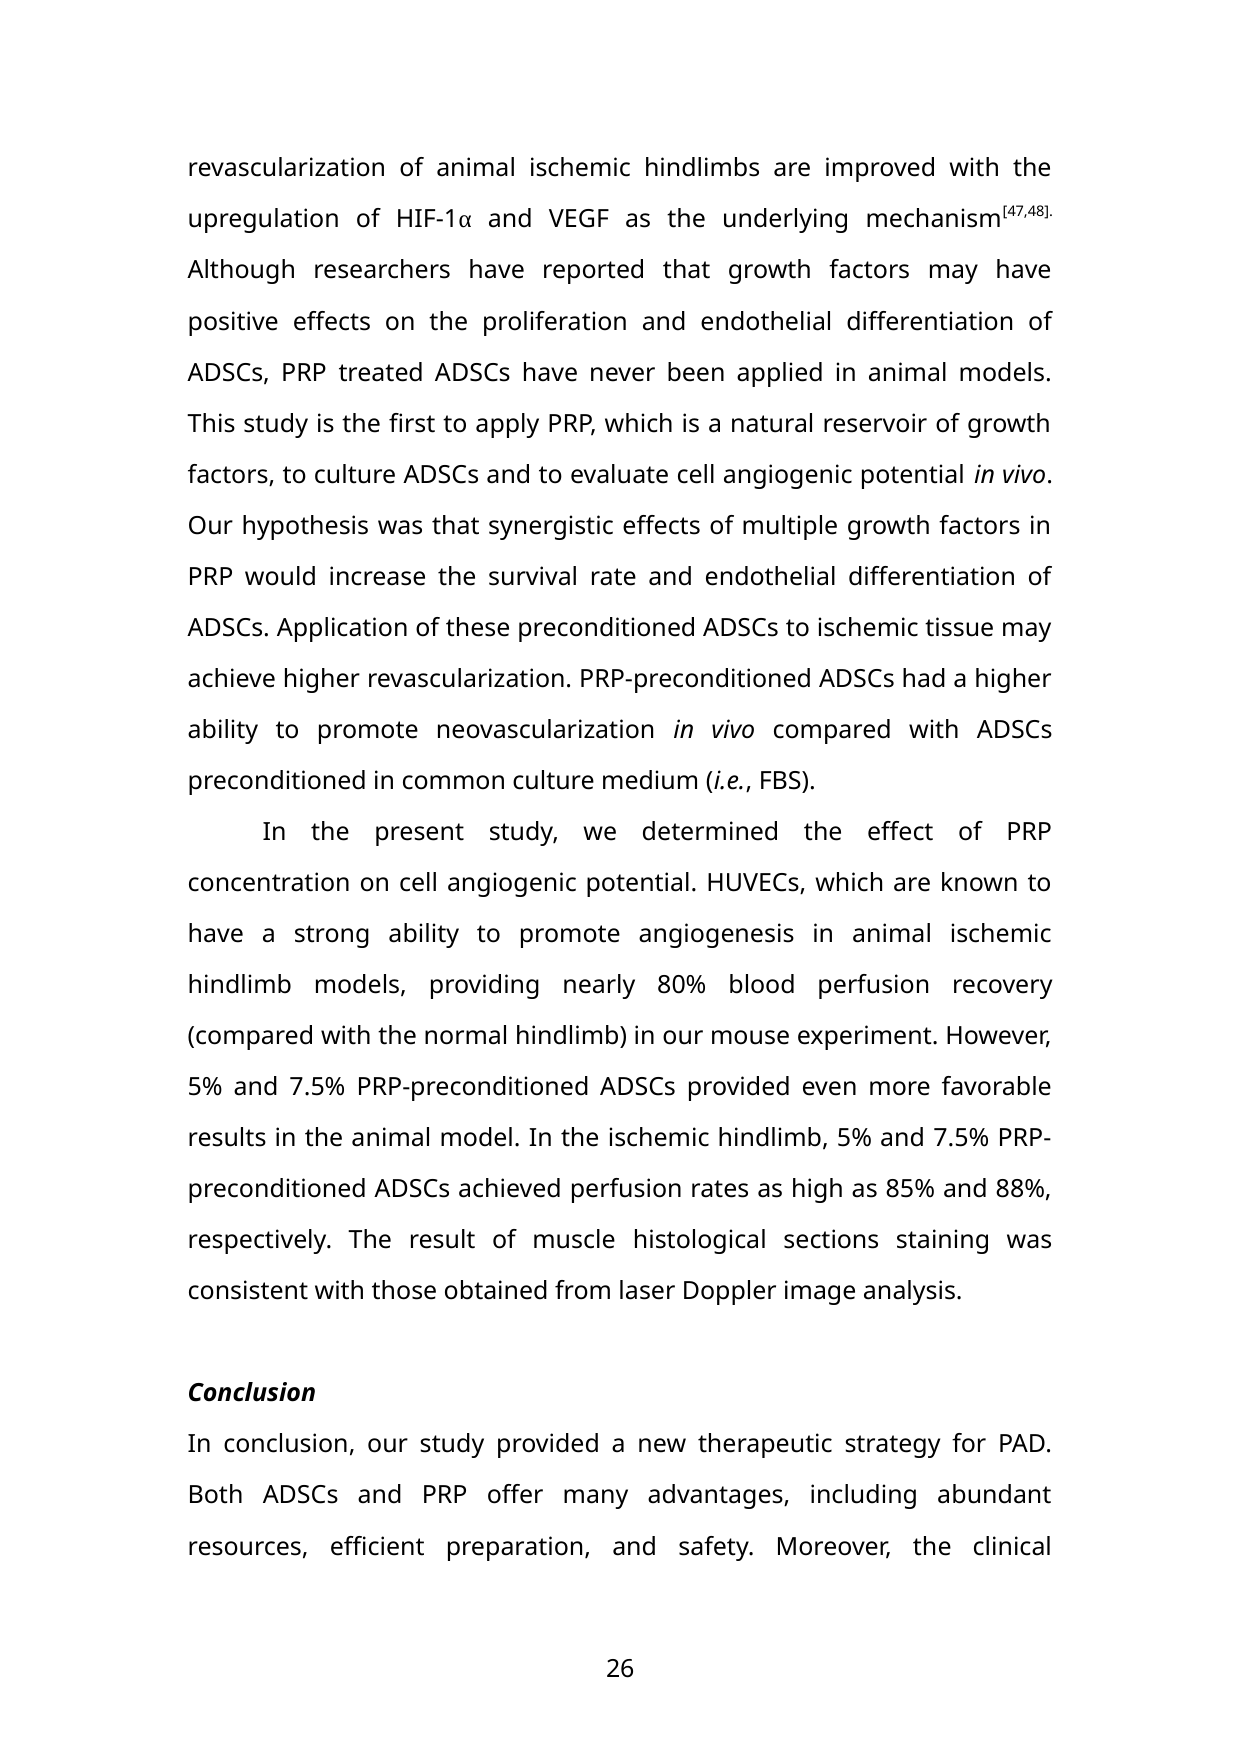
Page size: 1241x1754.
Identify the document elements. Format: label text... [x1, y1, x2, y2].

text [187, 1426, 1053, 1562]
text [187, 150, 1053, 797]
text In the present study, we determined the effect of PRP concentration on cell angiogenic potential. HUVECs, which are known to have a strong ability to promote angiogenesis in animal ischemic hindlimb models, providing nearly 80% blood perfusion recovery (compared with the normal hindlimb) in our mouse experiment. However, 5% and 7.5% PRP-preconditioned ADSCs provided even more favorable results in the animal model. In the ischemic hindlimb, 5% and 7.5% PRP-preconditioned ADSCs achieved perfusion rates as high as 85% and 88%, respectively. The result of muscle histological sections staining was consistent with those obtained from laser Doppler image analysis. [187, 813, 1053, 1307]
text Conclusion [187, 1375, 1053, 1409]
